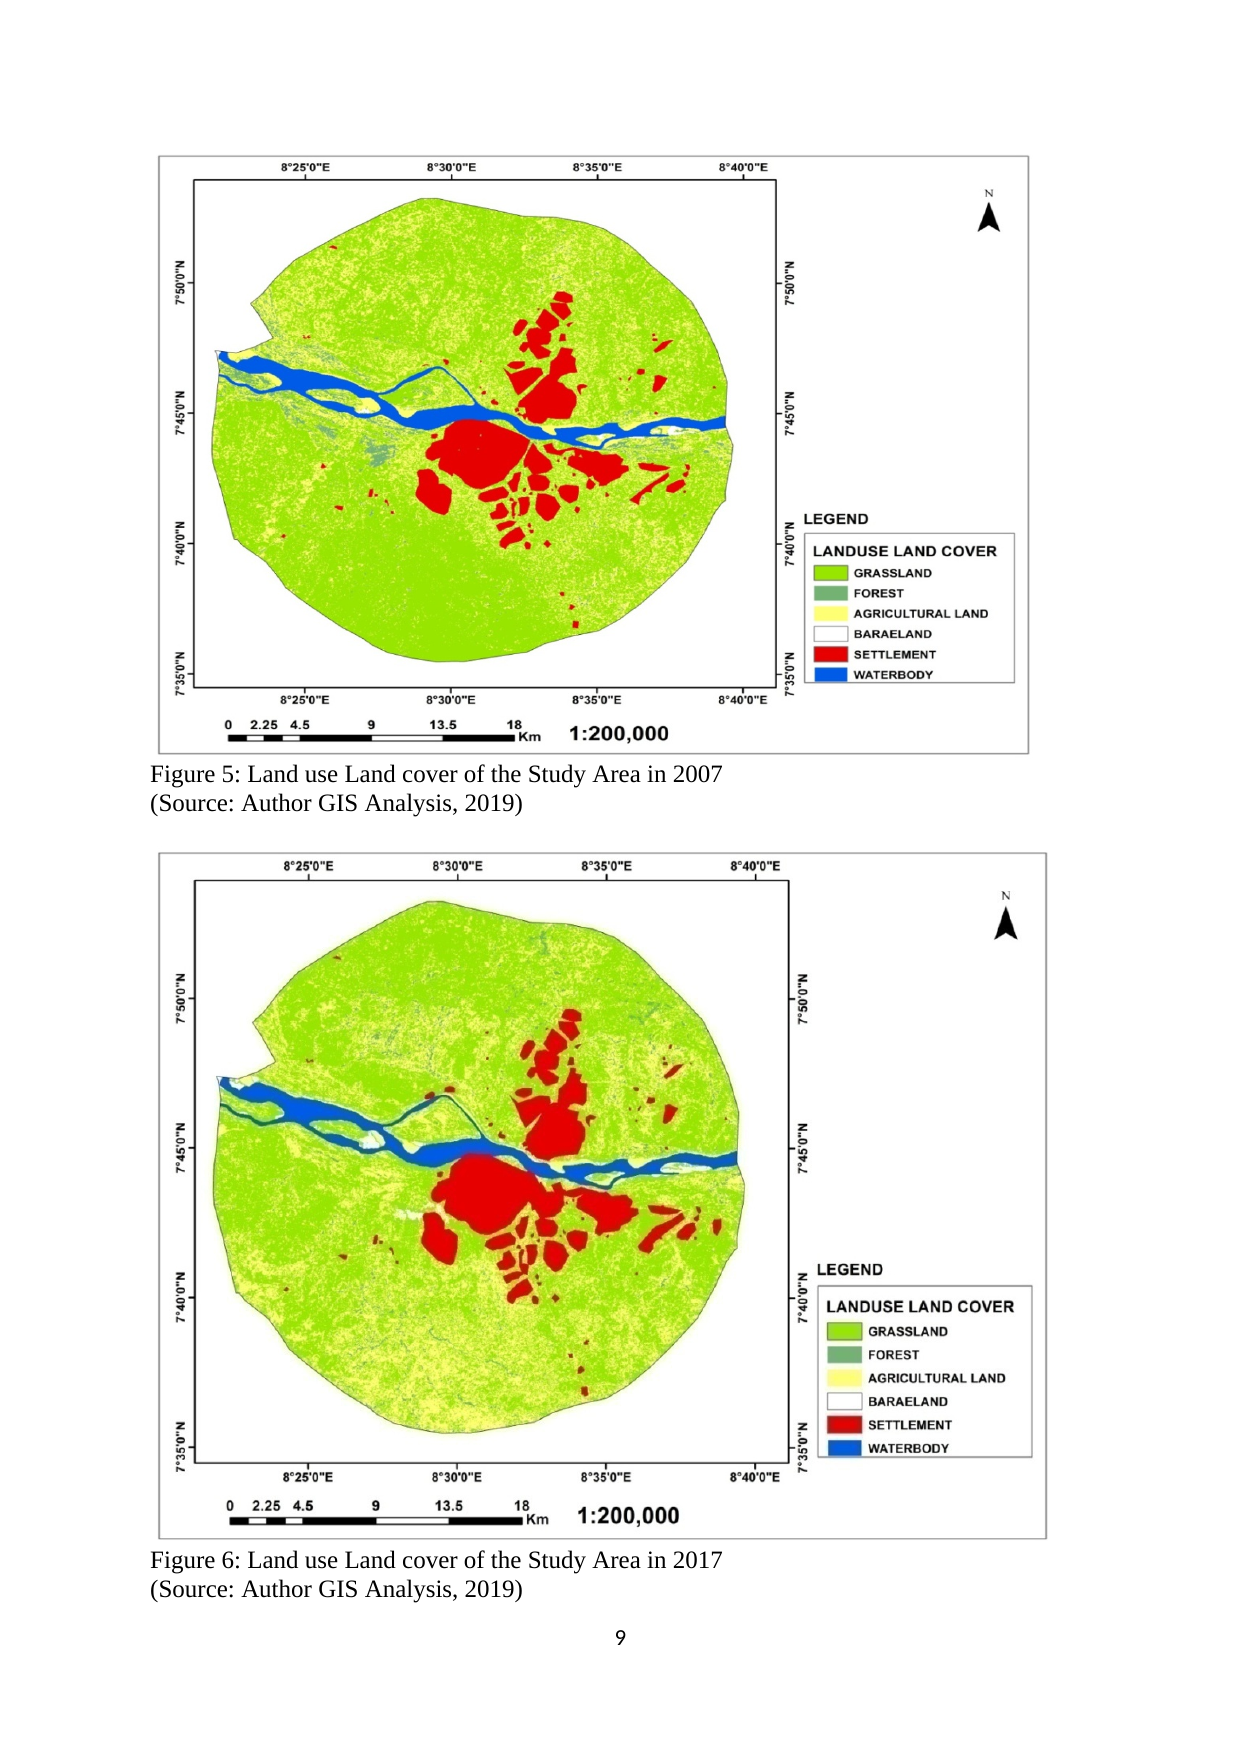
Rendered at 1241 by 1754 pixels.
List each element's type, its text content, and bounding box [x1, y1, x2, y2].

text Figure 6: Land use Land cover of the Study Area in 2017 [150, 1545, 1090, 1574]
text (Source: Author GIS Analysis, 2019) [150, 788, 1090, 817]
text (Source: Author GIS Analysis, 2019) [150, 1574, 1090, 1603]
picture [150, 845, 1056, 1546]
text Figure 5: Land use Land cover of the Study Area in 2007 [150, 759, 1090, 788]
picture [150, 150, 1038, 760]
